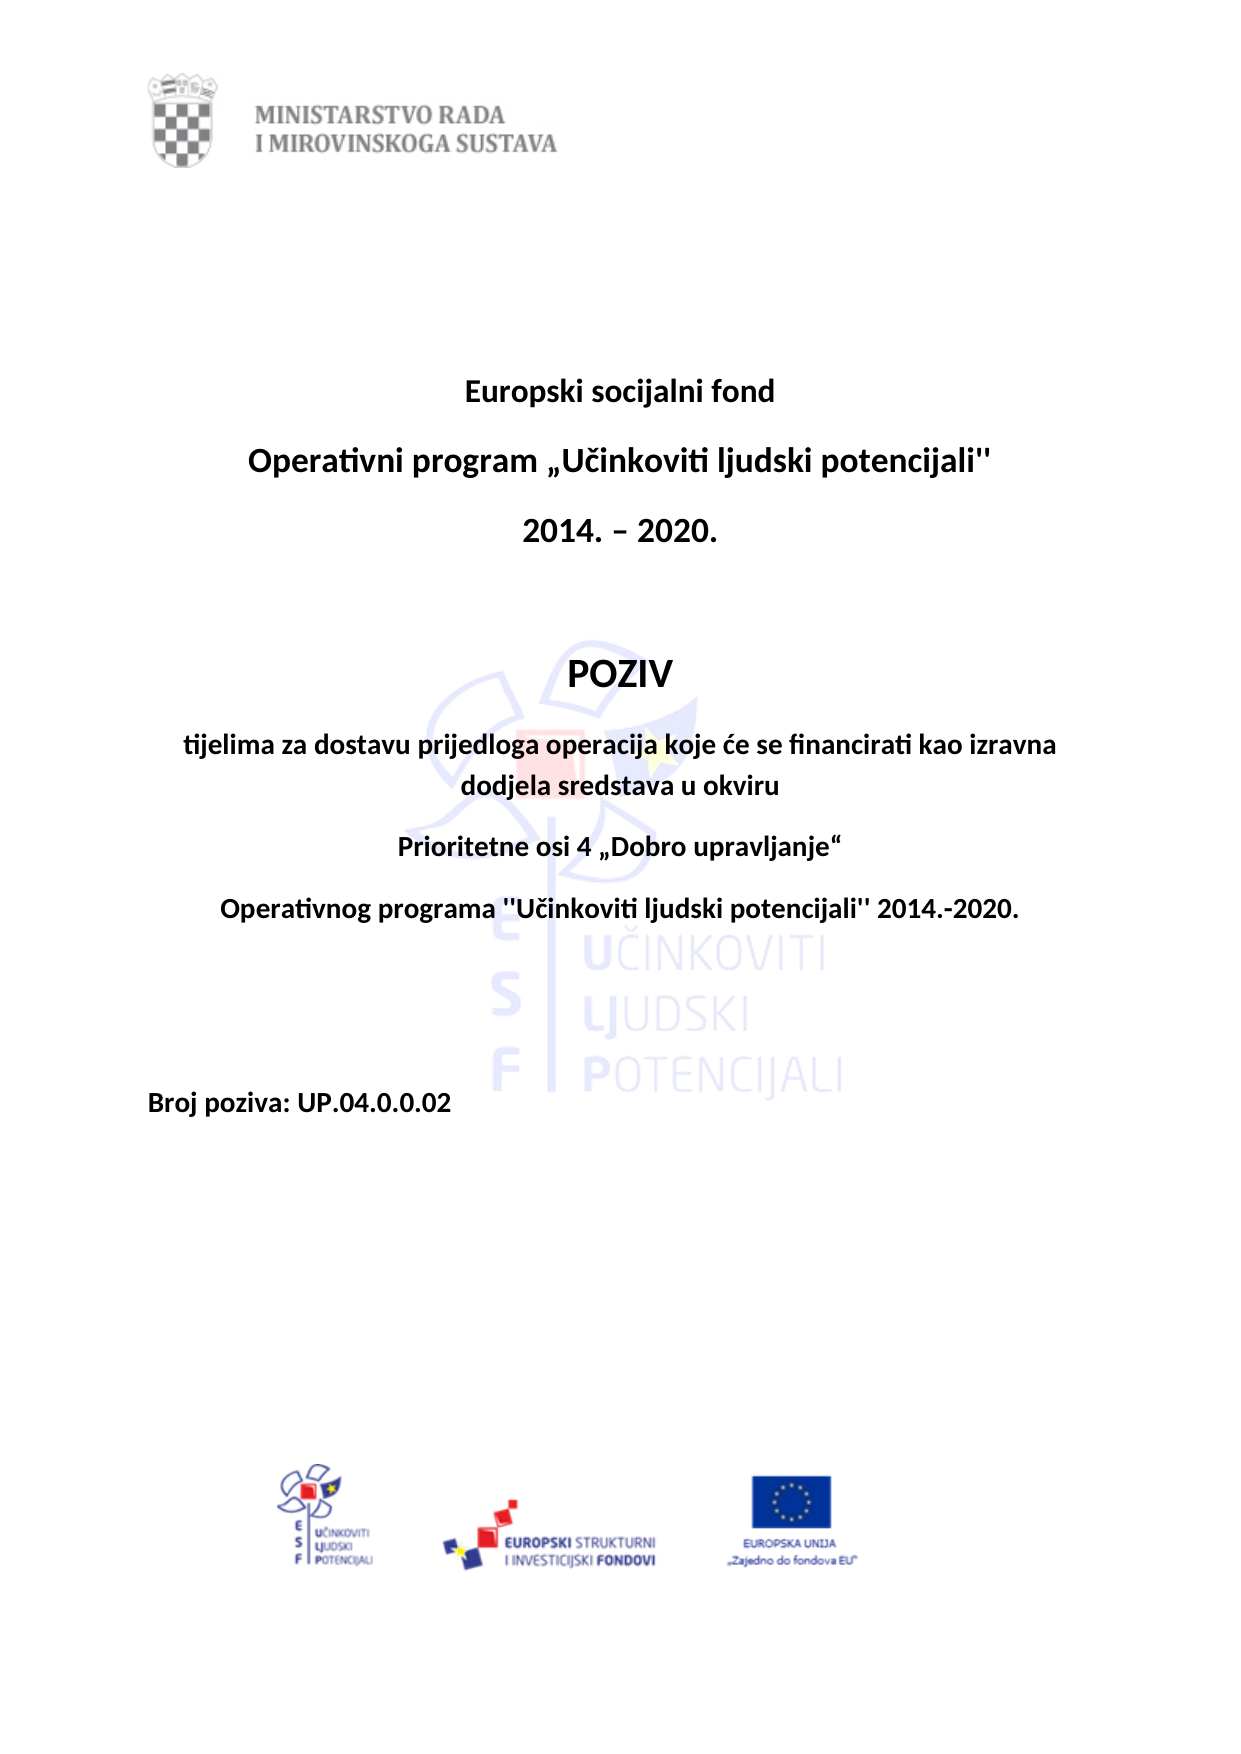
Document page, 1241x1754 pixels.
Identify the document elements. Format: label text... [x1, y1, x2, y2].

text Prioritetne osi 4 „Dobro upravljanje“ [148, 828, 1093, 864]
text POZIV [148, 647, 1093, 697]
text tijelima za dostavu prijedloga operacija koje će se financirati kao izravna dodjela sredstava u okviru [148, 726, 1093, 802]
text Broj poziva: UP.04.0.0.02 [148, 1084, 1093, 1120]
text 2014. – 2020. [148, 508, 1093, 552]
picture [147, 73, 586, 168]
text Operativni program „Učinkoviti ljudski potencijali'' [148, 438, 1093, 481]
text Europski socijalni fond [148, 370, 1093, 411]
text Operativnog programa ''Učinkoviti ljudski potencijali'' 2014.-2020. [148, 890, 1093, 926]
picture [277, 1464, 913, 1576]
